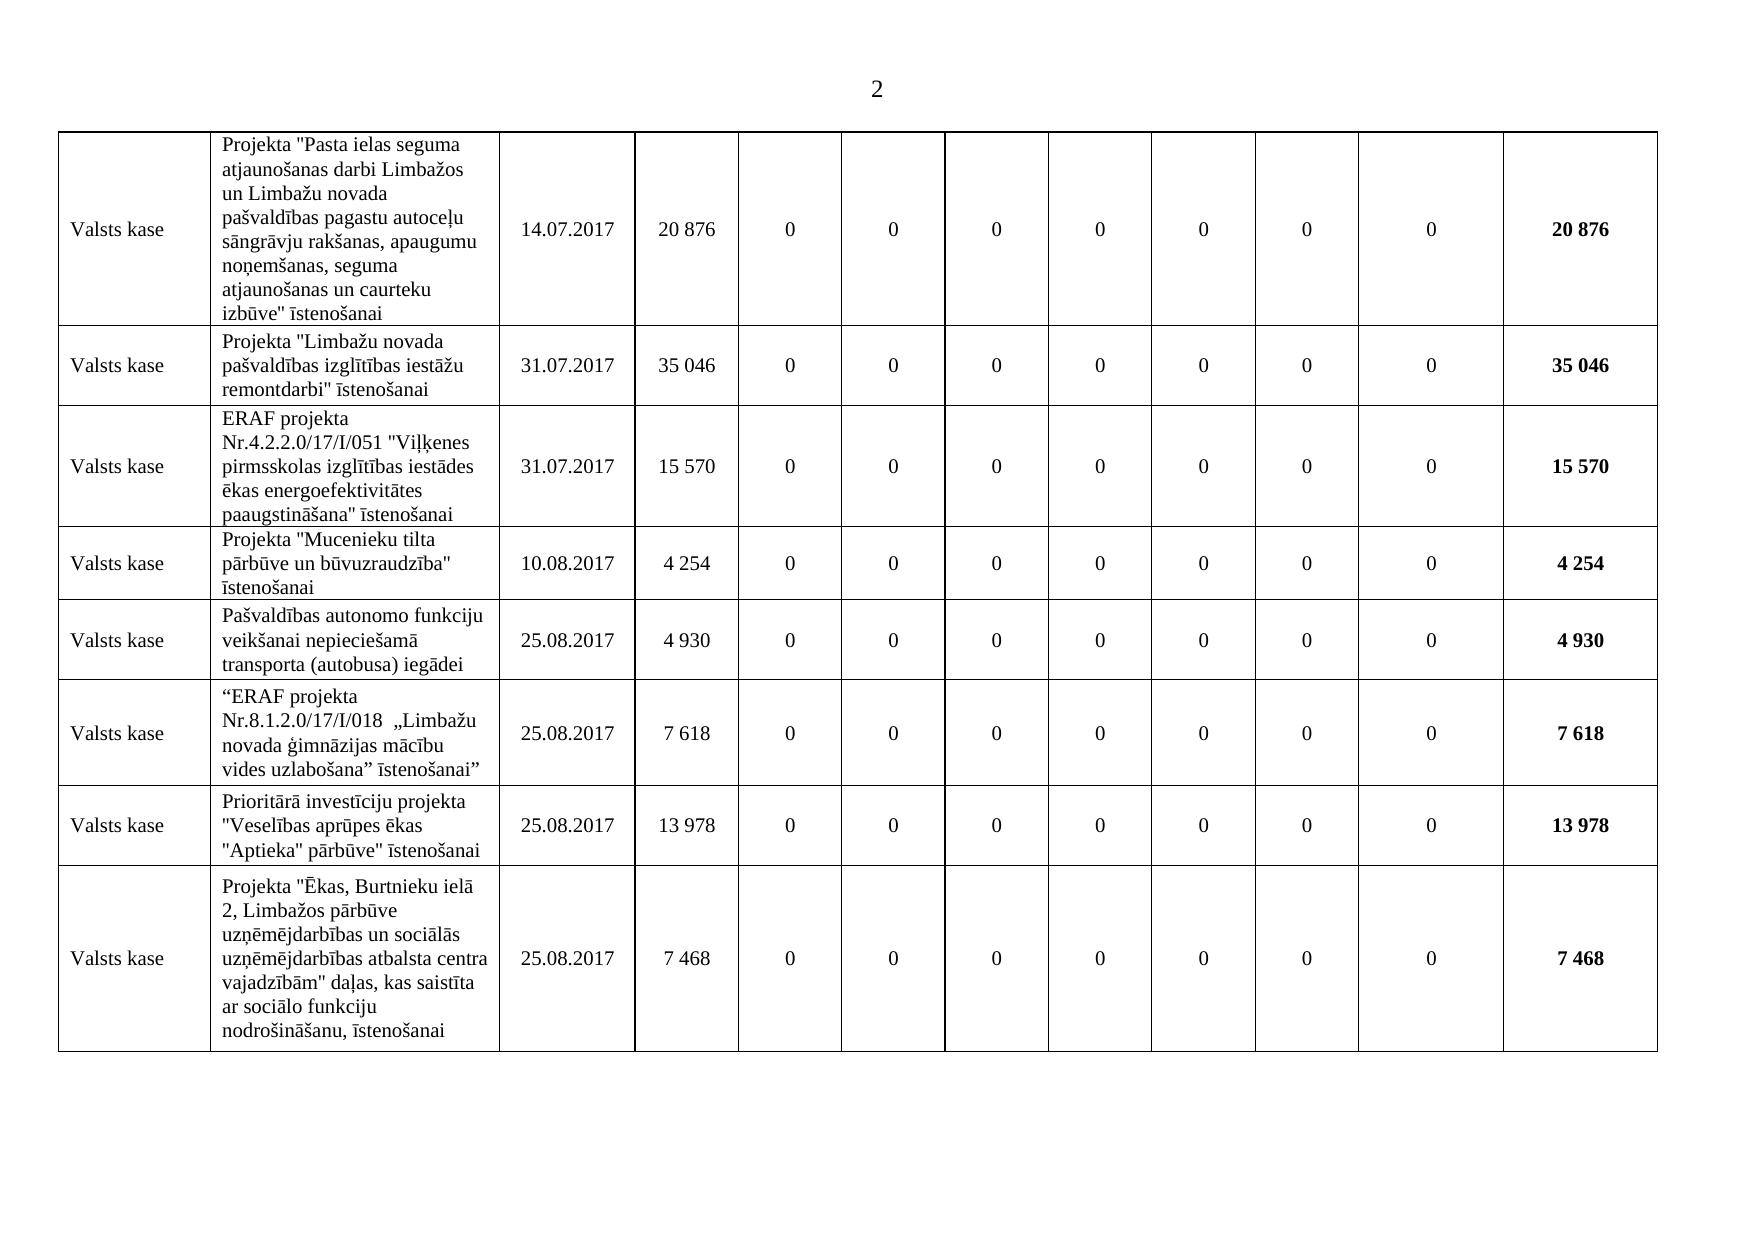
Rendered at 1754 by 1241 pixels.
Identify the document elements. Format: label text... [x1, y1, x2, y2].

table_cell Valsts kase [59, 680, 210, 785]
table_cell “ERAF projekta Nr.8.1.2.0/17/I/018 „Limbažu novada ģimnāzijas mācību vides uzlabošana” īstenošanai” [211, 680, 499, 785]
table_cell 0 [1256, 680, 1358, 785]
table_cell 0 [946, 680, 1048, 785]
table_cell 25.08.2017 [500, 866, 634, 1051]
table_cell 0 [1049, 326, 1151, 404]
table_cell 13 978 [636, 786, 738, 865]
table_cell 0 [946, 326, 1048, 404]
table_cell 25.08.2017 [500, 680, 634, 785]
table_cell 0 [1152, 600, 1255, 679]
table_cell 0 [1256, 133, 1358, 325]
table_cell Projekta ''Pasta ielas seguma atjaunošanas darbi Limbažos un Limbažu novada pašvaldības pagastu autoceļu sāngrāvju rakšanas, apaugumu noņemšanas, seguma atjaunošanas un caurteku izbūve'' īstenošanai [211, 133, 499, 325]
table_cell 0 [739, 527, 841, 599]
table_cell 20 876 [636, 133, 738, 325]
table_cell 7 468 [636, 866, 738, 1051]
table_cell 0 [739, 600, 841, 679]
table_cell 0 [739, 866, 841, 1051]
table_cell Valsts kase [59, 527, 210, 599]
table_cell 15 570 [636, 406, 738, 526]
table_cell 0 [1359, 133, 1503, 325]
table_cell Projekta ''Mucenieku tilta pārbūve un būvuzraudzība'' īstenošanai [211, 527, 499, 599]
table_cell 31.07.2017 [500, 326, 634, 404]
table_cell 0 [842, 527, 944, 599]
table_cell 0 [739, 680, 841, 785]
table_cell 0 [946, 406, 1048, 526]
table_cell 4 930 [1504, 600, 1657, 679]
table_cell 0 [1359, 527, 1503, 599]
table_cell 0 [842, 326, 944, 404]
table_cell 0 [1256, 406, 1358, 526]
table_cell 0 [1049, 600, 1151, 679]
table_cell 31.07.2017 [500, 406, 634, 526]
table_cell 0 [1152, 406, 1255, 526]
table_cell 0 [1256, 600, 1358, 679]
table_cell 14.07.2017 [500, 133, 634, 325]
table_cell 0 [739, 406, 841, 526]
table_cell Valsts kase [59, 326, 210, 404]
table_cell 0 [842, 133, 944, 325]
table_cell 0 [1049, 133, 1151, 325]
table_cell ERAF projekta Nr.4.2.2.0/17/I/051 ''Viļķenes pirmsskolas izglītības iestādes ēkas energoefektivitātes paaugstināšana'' īstenošanai [211, 406, 499, 526]
table_cell 25.08.2017 [500, 786, 634, 865]
table_cell 0 [842, 406, 944, 526]
table_cell 0 [1256, 527, 1358, 599]
table_cell 0 [946, 133, 1048, 325]
table_cell 0 [842, 600, 944, 679]
table_cell 7 618 [636, 680, 738, 785]
table_cell 0 [1359, 406, 1503, 526]
table_cell 0 [1152, 326, 1255, 404]
table_cell Valsts kase [59, 786, 210, 865]
table_cell 0 [1256, 866, 1358, 1051]
table_cell 0 [946, 866, 1048, 1051]
table_cell 0 [1152, 866, 1255, 1051]
table_cell 0 [739, 326, 841, 404]
table_cell 7 468 [1504, 866, 1657, 1051]
table_cell 0 [1359, 326, 1503, 404]
table_cell 0 [842, 786, 944, 865]
table_cell 0 [1049, 866, 1151, 1051]
table_cell 4 930 [636, 600, 738, 679]
table_cell 0 [1359, 600, 1503, 679]
table_cell Projekta ''Limbažu novada pašvaldības izglītības iestāžu remontdarbi'' īstenošanai [211, 326, 499, 404]
table_cell 0 [1049, 406, 1151, 526]
table_cell 0 [1359, 786, 1503, 865]
table_cell Projekta ''Ēkas, Burtnieku ielā 2, Limbažos pārbūve uzņēmējdarbības un sociālās uzņēmējdarbības atbalsta centra vajadzībām'' daļas, kas saistīta ar sociālo funkciju nodrošināšanu, īstenošanai [211, 866, 499, 1051]
table_cell 10.08.2017 [500, 527, 634, 599]
table_cell 0 [739, 786, 841, 865]
table_cell 0 [739, 133, 841, 325]
table_cell 20 876 [1504, 133, 1657, 325]
table_cell Prioritārā investīciju projekta ''Veselības aprūpes ēkas ''Aptieka'' pārbūve'' īstenošanai [211, 786, 499, 865]
table_cell 4 254 [1504, 527, 1657, 599]
table_cell 0 [842, 680, 944, 785]
table_cell 0 [1152, 786, 1255, 865]
table_cell 4 254 [636, 527, 738, 599]
table_cell Valsts kase [59, 866, 210, 1051]
table_cell 0 [1256, 786, 1358, 865]
table_cell 13 978 [1504, 786, 1657, 865]
table_cell 0 [1049, 527, 1151, 599]
table_cell Valsts kase [59, 406, 210, 526]
table_cell 35 046 [1504, 326, 1657, 404]
table_cell 0 [946, 527, 1048, 599]
table_cell 0 [1152, 680, 1255, 785]
table_cell 0 [842, 866, 944, 1051]
table_cell 0 [1359, 866, 1503, 1051]
table_cell 0 [1049, 680, 1151, 785]
table_cell 7 618 [1504, 680, 1657, 785]
table_cell Valsts kase [59, 600, 210, 679]
table_cell 0 [1359, 680, 1503, 785]
table_cell 0 [1049, 786, 1151, 865]
table_cell 0 [946, 600, 1048, 679]
table_cell 15 570 [1504, 406, 1657, 526]
table_cell 35 046 [636, 326, 738, 404]
table_cell Pašvaldības autonomo funkciju veikšanai nepieciešamā transporta (autobusa) iegādei [211, 600, 499, 679]
table_cell 0 [1256, 326, 1358, 404]
table_cell 0 [946, 786, 1048, 865]
table_cell 0 [1152, 133, 1255, 325]
table_cell Valsts kase [59, 133, 210, 325]
table_cell 0 [1152, 527, 1255, 599]
table_cell 25.08.2017 [500, 600, 634, 679]
